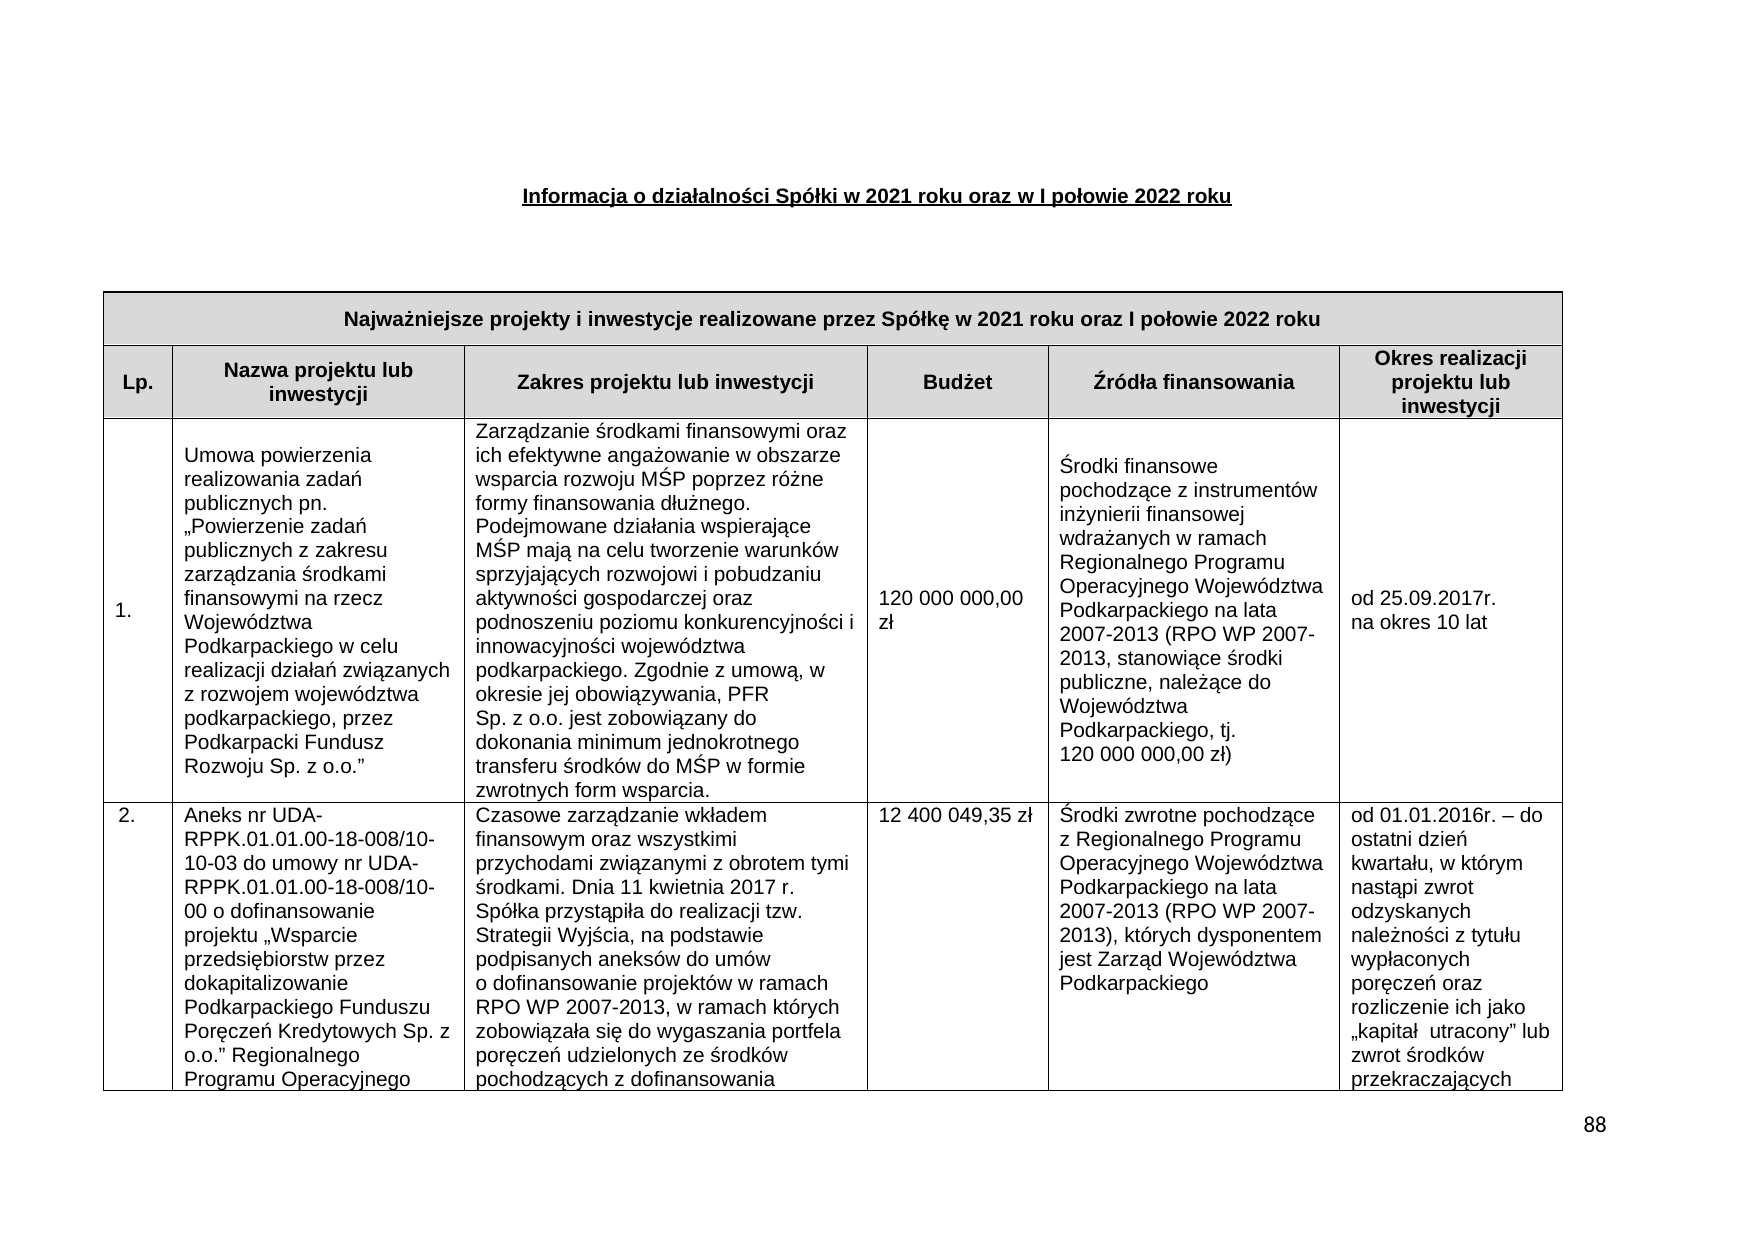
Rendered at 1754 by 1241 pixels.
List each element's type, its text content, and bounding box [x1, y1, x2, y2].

table_cell Nazwa projektu lub inwestycji [173, 346, 464, 417]
table_cell Zarządzanie środkami finansowymi oraz ich efektywne angażowanie w obszarze wsparcia rozwoju MŚP poprzez różne formy finansowania dłużnego. Podejmowane działania wspierające MŚP mają na celu tworzenie warunków sprzyjających rozwojowi i pobudzaniu aktywności gospodarczej oraz podnoszeniu poziomu konkurencyjności i innowacyjności województwa podkarpackiego. Zgodnie z umową, w okresie jej obowiązywania, PFR Sp. z o.o. jest zobowiązany do dokonania minimum jednokrotnego transferu środków do MŚP w formie zwrotnych form wsparcia. [465, 419, 867, 802]
table_cell Lp. [104, 346, 172, 417]
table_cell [173, 803, 464, 1090]
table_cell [1049, 803, 1339, 1090]
table_cell Zakres projektu lub inwestycji [465, 346, 867, 417]
text Informacja o działalności Spółki w 2021 roku oraz w I połowie 2022 roku [148, 183, 1606, 207]
table_cell Umowa powierzenia realizowania zadań publicznych pn. „Powierzenie zadań publicznych z zakresu zarządzania środkami finansowymi na rzecz Województwa Podkarpackiego w celu realizacji działań związanych z rozwojem województwa podkarpackiego, przez Podkarpacki Fundusz Rozwoju Sp. z o.o.” [173, 419, 464, 802]
table_header Najważniejsze projekty i inwestycje realizowane przez Spółkę w 2021 roku oraz I połowie 2022 roku [104, 293, 1562, 344]
table_cell 120 000 000,00 zł [868, 419, 1048, 802]
table_cell Źródła finansowania [1049, 346, 1339, 417]
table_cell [465, 803, 867, 1090]
table_cell od 25.09.2017r. na okres 10 lat [1340, 419, 1562, 802]
table_cell 12 400 049,35 zł [868, 803, 1048, 1090]
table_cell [1340, 803, 1562, 1090]
table_cell Okres realizacji projektu lub inwestycji [1340, 346, 1562, 417]
table_cell Środki finansowe pochodzące z instrumentów inżynierii finansowej wdrażanych w ramach Regionalnego Programu Operacyjnego Województwa Podkarpackiego na lata 2007-2013 (RPO WP 2007-2013, stanowiące środki publiczne, należące do Województwa Podkarpackiego, tj. 120 000 000,00 zł) [1049, 419, 1339, 802]
table_cell Budżet [868, 346, 1048, 417]
table_cell 1. [104, 419, 172, 802]
table_cell 2. [104, 803, 172, 1090]
